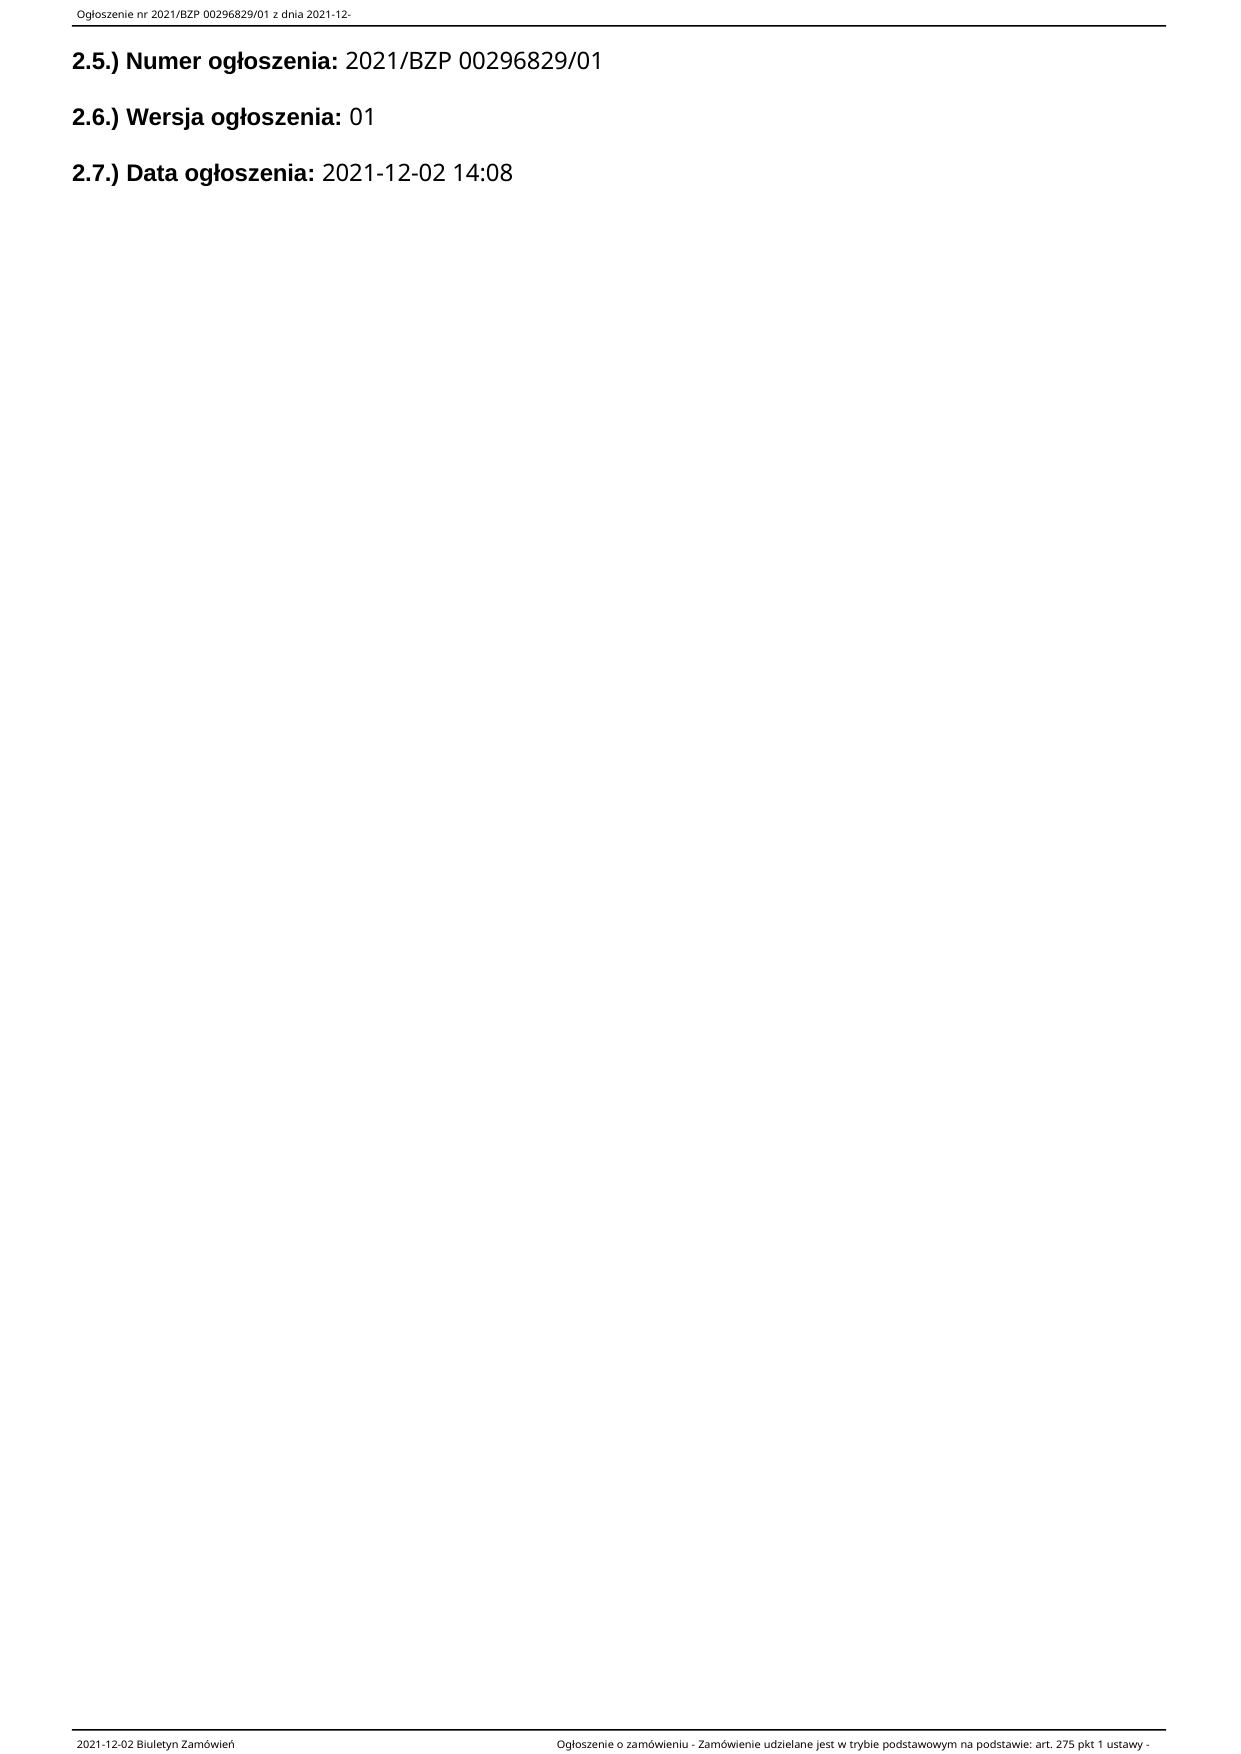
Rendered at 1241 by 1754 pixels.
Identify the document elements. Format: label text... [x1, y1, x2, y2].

text 2.7.) Data ogłoszenia: 2021-12-02 14:08 [72, 156, 1178, 189]
text 2.5.) Numer ogłoszenia: 2021/BZP 00296829/01 [72, 44, 1178, 76]
text 2.6.) Wersja ogłoszenia: 01 [72, 100, 1178, 133]
